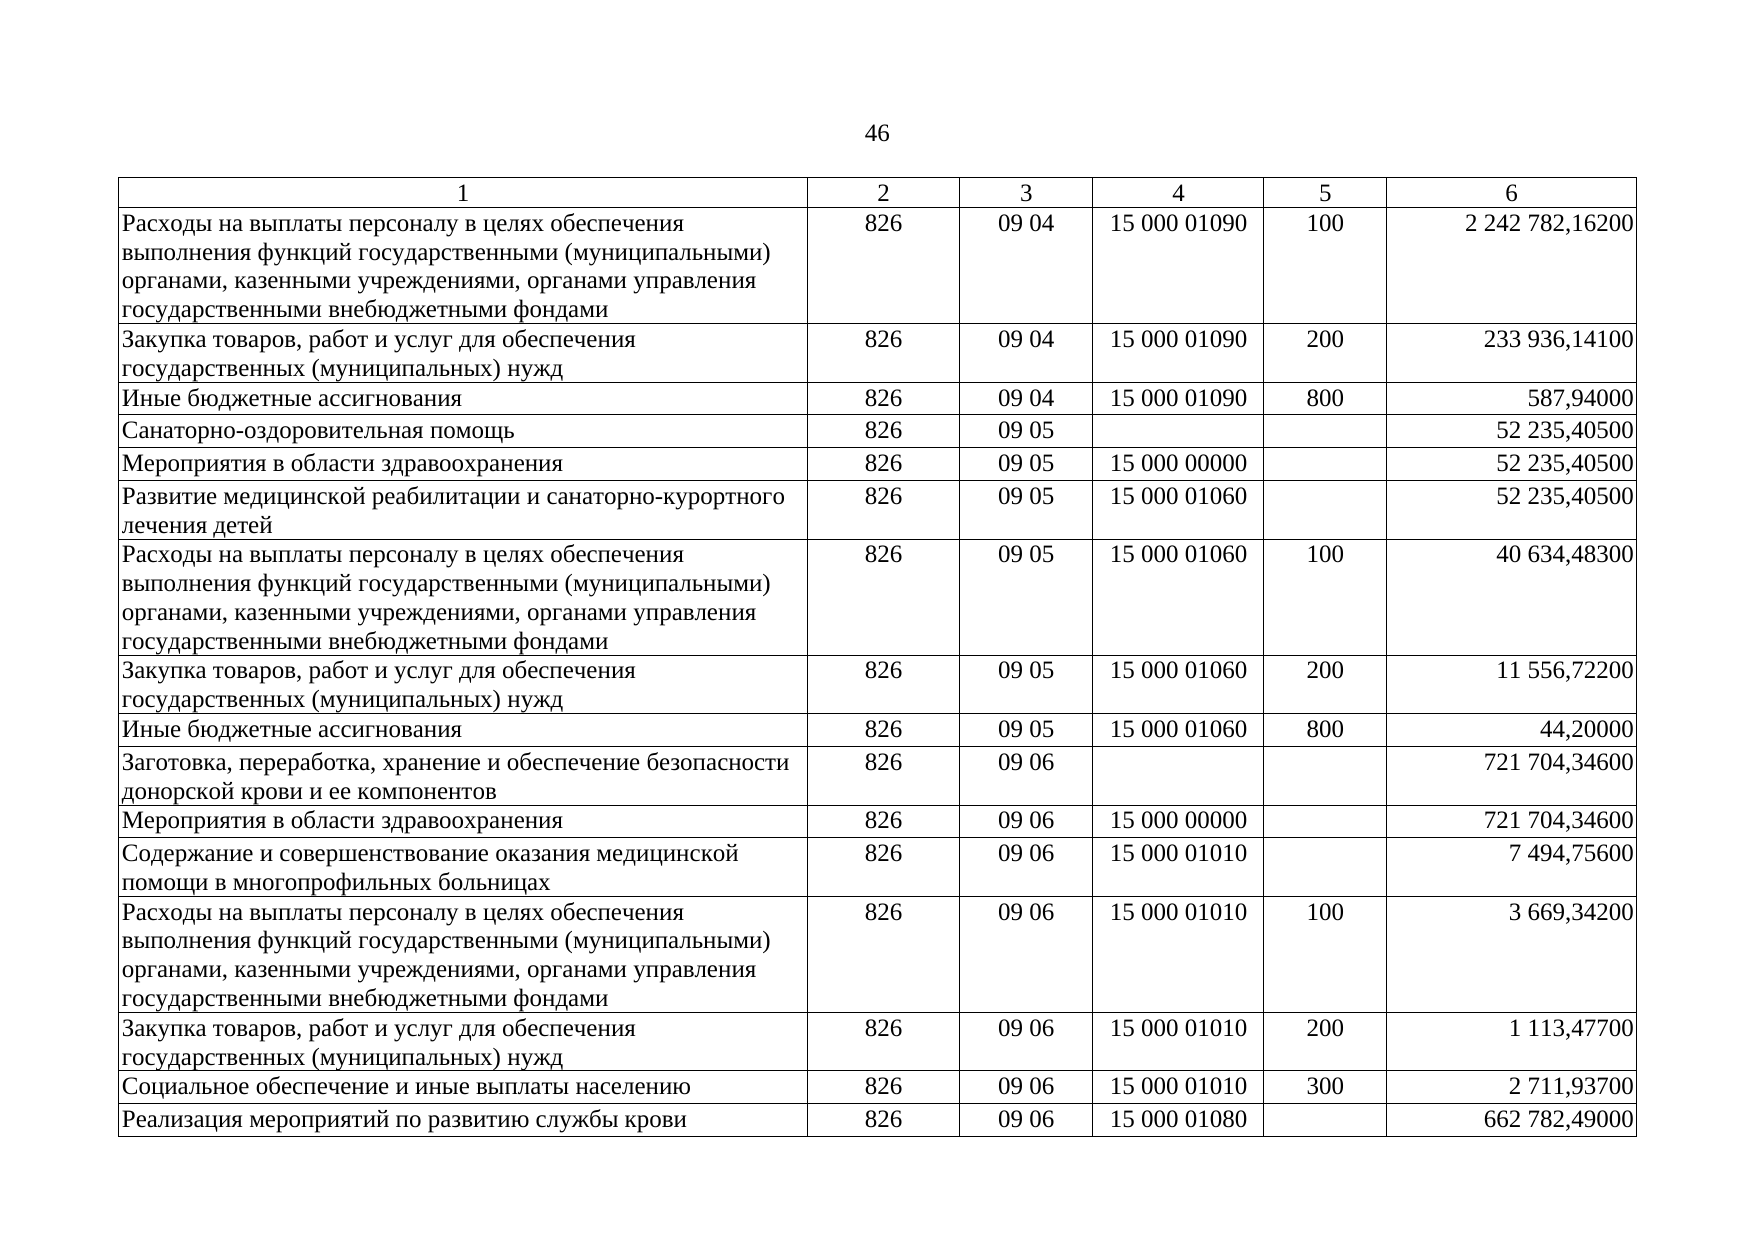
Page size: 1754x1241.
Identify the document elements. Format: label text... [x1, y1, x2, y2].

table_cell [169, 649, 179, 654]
table_header 2 [808, 178, 959, 207]
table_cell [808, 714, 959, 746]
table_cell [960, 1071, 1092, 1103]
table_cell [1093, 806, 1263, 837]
table_header 6 [1387, 178, 1636, 207]
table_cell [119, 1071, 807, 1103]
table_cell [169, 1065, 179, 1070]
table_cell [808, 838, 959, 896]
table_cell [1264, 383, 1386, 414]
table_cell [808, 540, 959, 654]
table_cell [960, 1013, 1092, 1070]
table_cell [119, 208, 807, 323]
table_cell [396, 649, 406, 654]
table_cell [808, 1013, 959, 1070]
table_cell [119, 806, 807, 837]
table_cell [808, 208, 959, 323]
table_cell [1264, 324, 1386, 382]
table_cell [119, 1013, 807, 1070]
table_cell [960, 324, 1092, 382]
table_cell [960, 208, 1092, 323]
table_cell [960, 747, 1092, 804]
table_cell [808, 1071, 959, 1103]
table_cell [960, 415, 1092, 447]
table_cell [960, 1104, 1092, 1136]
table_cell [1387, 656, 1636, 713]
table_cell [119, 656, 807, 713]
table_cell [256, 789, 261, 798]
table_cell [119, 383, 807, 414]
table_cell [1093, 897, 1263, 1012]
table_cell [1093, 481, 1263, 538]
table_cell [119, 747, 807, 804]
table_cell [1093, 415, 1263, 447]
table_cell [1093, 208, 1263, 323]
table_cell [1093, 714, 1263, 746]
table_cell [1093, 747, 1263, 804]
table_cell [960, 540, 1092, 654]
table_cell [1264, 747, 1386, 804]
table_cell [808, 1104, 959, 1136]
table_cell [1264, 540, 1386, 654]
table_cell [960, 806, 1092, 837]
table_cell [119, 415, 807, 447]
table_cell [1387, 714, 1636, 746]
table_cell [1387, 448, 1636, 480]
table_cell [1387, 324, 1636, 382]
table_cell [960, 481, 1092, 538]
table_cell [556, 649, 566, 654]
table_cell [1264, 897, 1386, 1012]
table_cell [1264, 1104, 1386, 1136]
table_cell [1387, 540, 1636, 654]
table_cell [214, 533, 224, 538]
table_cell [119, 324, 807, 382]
table_header 3 [960, 178, 1092, 207]
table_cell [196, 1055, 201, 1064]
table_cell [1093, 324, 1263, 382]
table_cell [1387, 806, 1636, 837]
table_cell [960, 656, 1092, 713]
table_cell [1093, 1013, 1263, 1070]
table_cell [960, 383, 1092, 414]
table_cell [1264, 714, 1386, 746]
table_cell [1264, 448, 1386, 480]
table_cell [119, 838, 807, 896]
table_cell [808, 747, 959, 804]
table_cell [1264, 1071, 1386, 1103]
table_header 5 [1264, 178, 1386, 207]
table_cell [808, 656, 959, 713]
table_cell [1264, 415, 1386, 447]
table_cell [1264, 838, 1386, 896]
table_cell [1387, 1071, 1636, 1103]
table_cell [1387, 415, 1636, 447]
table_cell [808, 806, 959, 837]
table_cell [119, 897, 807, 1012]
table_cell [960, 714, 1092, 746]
table_header 4 [1093, 178, 1263, 207]
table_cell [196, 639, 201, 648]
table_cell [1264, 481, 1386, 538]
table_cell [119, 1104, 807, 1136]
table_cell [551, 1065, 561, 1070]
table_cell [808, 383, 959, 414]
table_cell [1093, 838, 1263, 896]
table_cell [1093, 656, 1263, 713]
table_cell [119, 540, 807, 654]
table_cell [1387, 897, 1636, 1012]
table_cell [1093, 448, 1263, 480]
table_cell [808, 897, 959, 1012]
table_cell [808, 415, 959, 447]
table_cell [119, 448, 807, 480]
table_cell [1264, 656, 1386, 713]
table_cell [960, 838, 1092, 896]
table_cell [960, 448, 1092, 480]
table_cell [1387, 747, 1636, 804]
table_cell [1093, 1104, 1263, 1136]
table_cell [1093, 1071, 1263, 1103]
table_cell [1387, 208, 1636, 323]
table_header 1 [119, 178, 807, 207]
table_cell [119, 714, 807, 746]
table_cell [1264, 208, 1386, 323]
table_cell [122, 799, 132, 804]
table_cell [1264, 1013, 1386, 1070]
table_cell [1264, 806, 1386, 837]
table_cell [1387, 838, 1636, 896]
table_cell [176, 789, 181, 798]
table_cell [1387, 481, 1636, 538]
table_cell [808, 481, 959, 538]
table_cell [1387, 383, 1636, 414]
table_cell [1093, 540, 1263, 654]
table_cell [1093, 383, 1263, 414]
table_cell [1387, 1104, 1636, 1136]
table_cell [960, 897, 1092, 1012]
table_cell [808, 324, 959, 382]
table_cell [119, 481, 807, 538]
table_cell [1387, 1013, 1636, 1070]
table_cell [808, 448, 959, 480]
